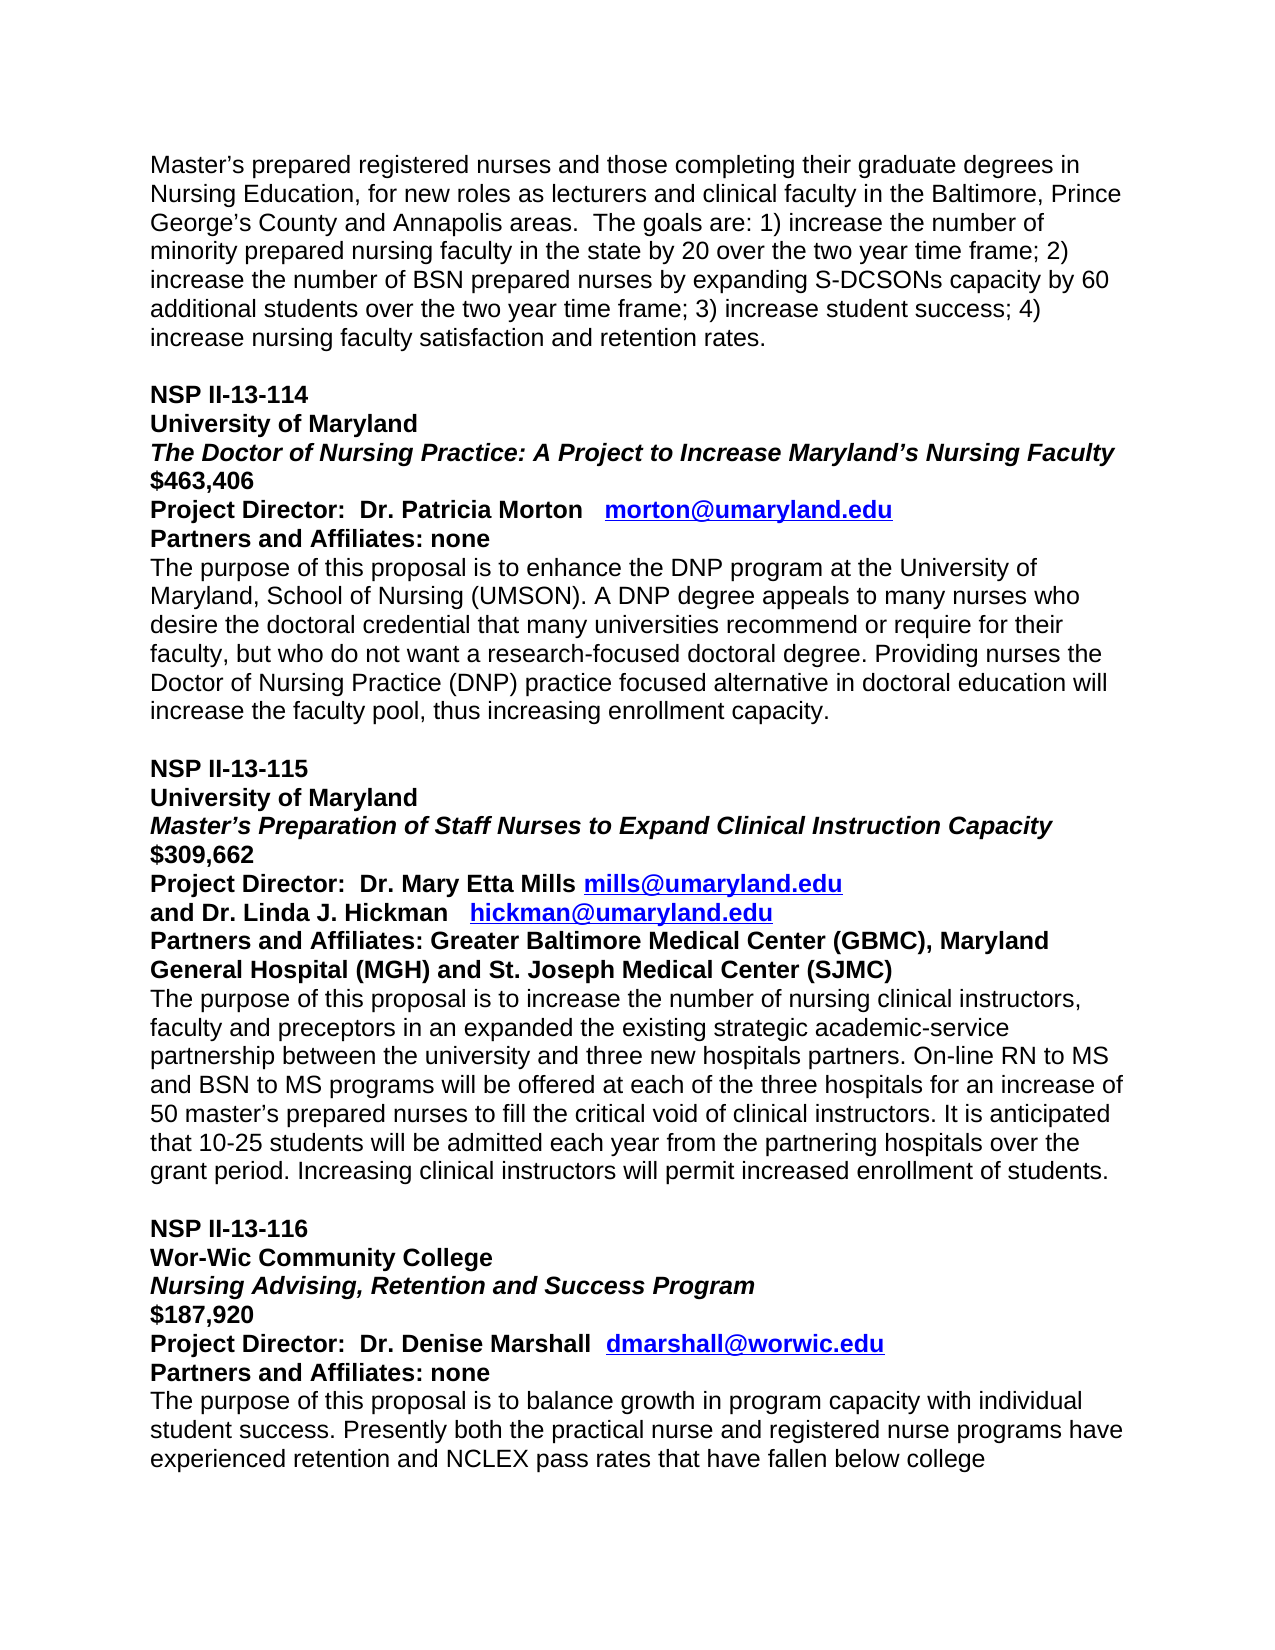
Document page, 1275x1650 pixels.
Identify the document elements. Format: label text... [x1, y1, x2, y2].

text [150, 1386, 1125, 1472]
text University of Maryland [150, 782, 1125, 811]
text Project Director: Dr. Patricia Morton morton@umaryland.edu [150, 495, 1125, 524]
text Nursing Advising, Retention and Success Program [150, 1271, 1125, 1300]
text The Doctor of Nursing Practice: A Project to Increase Maryland’s Nursing Faculty [150, 437, 1125, 466]
text Master’s Preparation of Staff Nurses to Expand Clinical Instruction Capacity [150, 811, 1125, 840]
text University of Maryland [150, 409, 1125, 437]
text The purpose of this proposal is to increase the number of nursing clinical instructors, faculty and preceptors in an expanded the existing strategic academic-service partnership between the university and three new hospitals partners. On-line RN to MS and BSN to MS programs will be offered at each of the three hospitals for an increase of 50 master’s prepared nurses to fill the critical void of clinical instructors. It is anticipated that 10-25 students will be admitted each year from the partnering hospitals over the grant period. Increasing clinical instructors will permit increased enrollment of students. [150, 984, 1125, 1185]
text NSP II-13-116 [150, 1214, 1125, 1242]
text Partners and Affiliates: none [150, 1357, 1125, 1386]
text The purpose of this proposal is to enhance the DNP program at the University of Maryland, School of Nursing (UMSON). A DNP degree appeals to many nurses who desire the doctoral credential that many universities recommend or require for their faculty, but who do not want a research-focused doctoral degree. Providing nurses the Doctor of Nursing Practice (DNP) practice focused alternative in doctoral education will increase the faculty pool, thus increasing enrollment capacity. [150, 552, 1125, 725]
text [150, 150, 1125, 351]
text $187,920 [150, 1300, 1125, 1329]
text $463,406 [150, 466, 1125, 495]
text Partners and Affiliates: Greater Baltimore Medical Center (GBMC), Maryland General Hospital (MGH) and St. Joseph Medical Center (SJMC) [150, 926, 1125, 984]
text Project Director: Dr. Mary Etta Mills mills@umaryland.edu [150, 869, 1125, 897]
text NSP II-13-115 [150, 754, 1125, 782]
text and Dr. Linda J. Hickman hickman@umaryland.edu [150, 897, 1125, 926]
text Wor-Wic Community College [150, 1242, 1125, 1271]
text Project Director: Dr. Denise Marshall dmarshall@worwic.edu [150, 1329, 1125, 1357]
text Partners and Affiliates: none [150, 524, 1125, 552]
text $309,662 [150, 840, 1125, 869]
text NSP II-13-114 [150, 380, 1125, 409]
